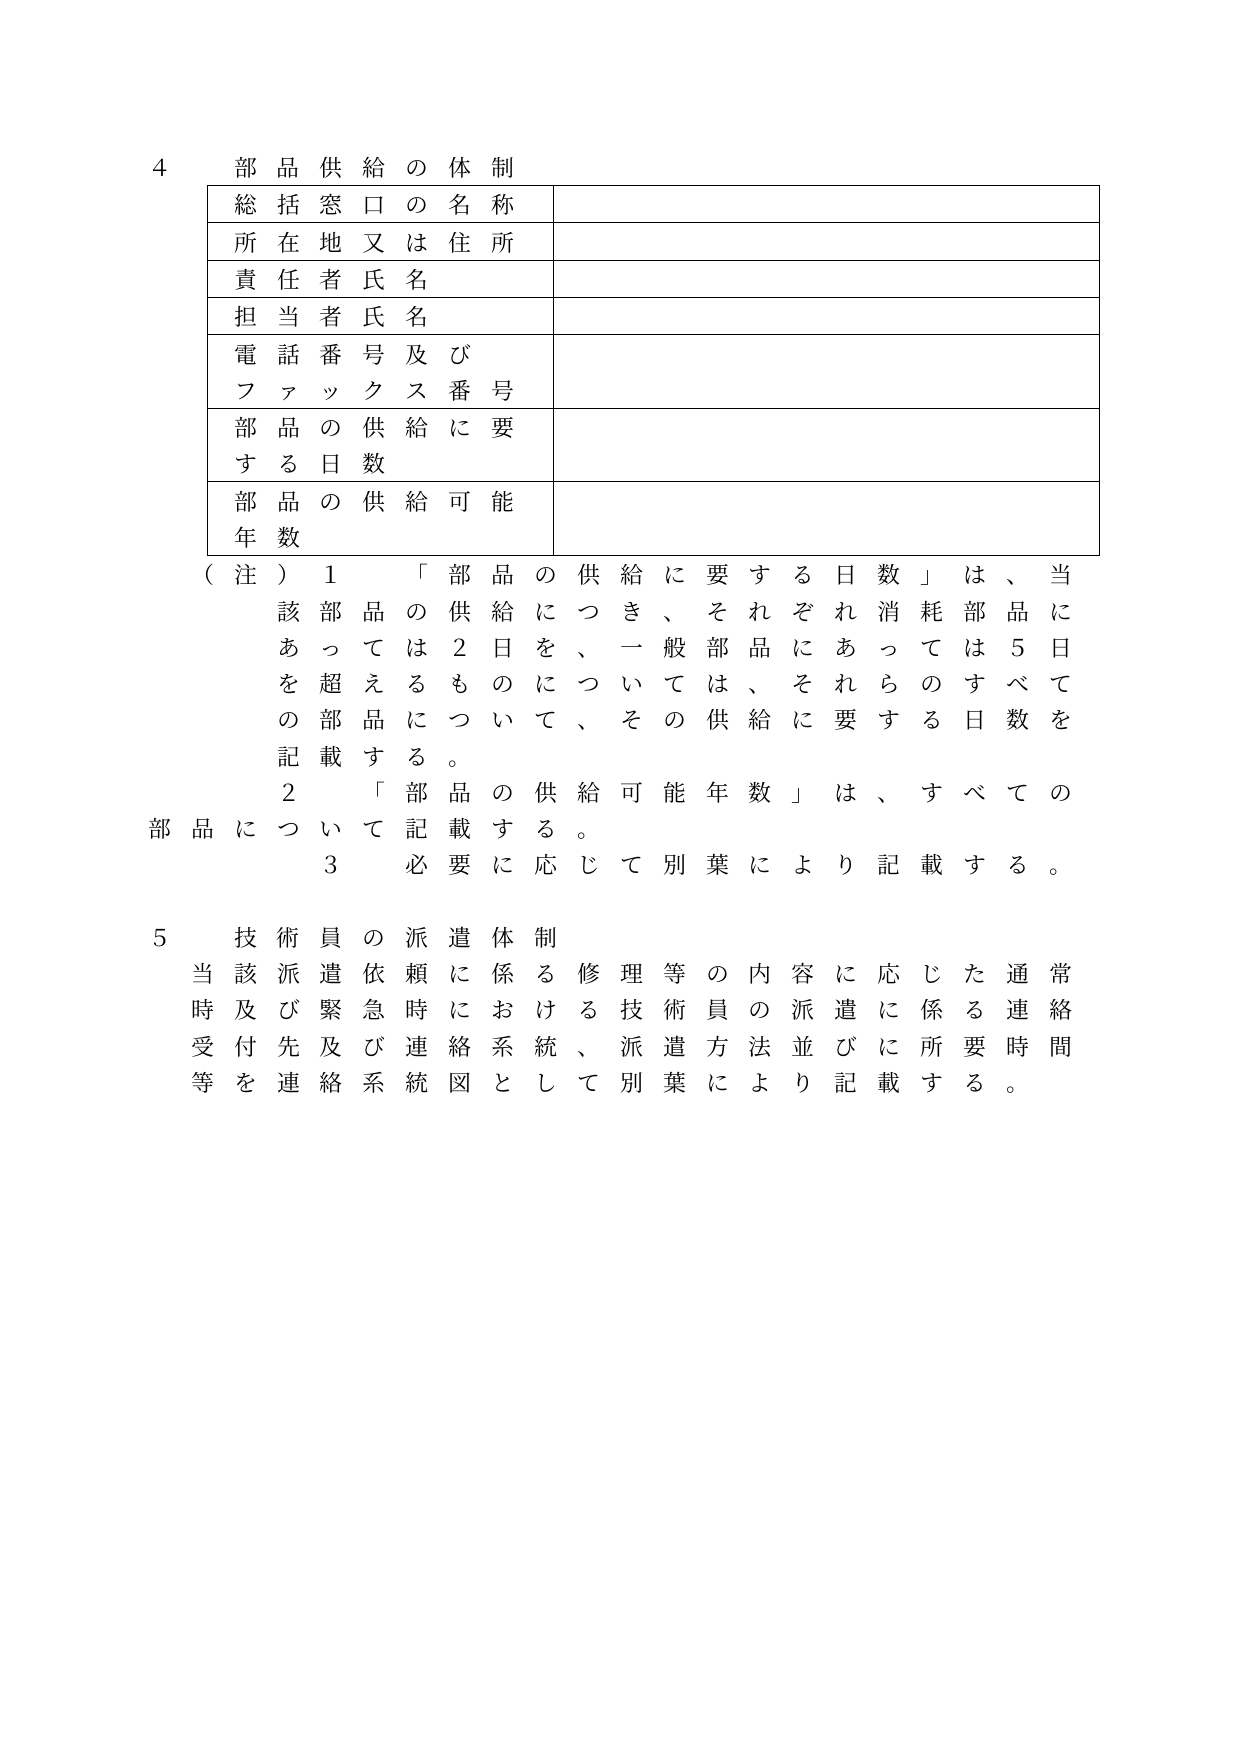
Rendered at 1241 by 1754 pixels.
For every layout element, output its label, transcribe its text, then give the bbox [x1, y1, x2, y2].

table_header [554, 186, 1099, 222]
table_cell 電話番号及びファックス番号 [208, 335, 553, 408]
table_cell [554, 261, 1099, 297]
table_header 総括窓口の名称 [208, 186, 553, 222]
table_cell [554, 223, 1099, 259]
text ４ 部品供給の体制 [148, 149, 1092, 185]
table_cell 責任者氏名 [208, 261, 553, 297]
table_cell [554, 482, 1099, 555]
table_cell 担当者氏名 [208, 298, 553, 334]
table_cell [554, 409, 1099, 481]
text 当該派遣依頼に係る修理等の内容に応じた通常時及び緊急時における技術員の派遣に係る連絡受付先及び連絡系統、派遣方法並びに所要時間等を連絡系統図として別葉により記載する。 [148, 954, 1102, 1099]
table_cell 所在地又は住所 [208, 223, 553, 259]
table_cell 部品の供給に要する日数 [208, 409, 553, 481]
text ３ 必要に応じて別葉により記載する。 [148, 846, 1092, 882]
table_cell [554, 335, 1099, 408]
text （注）１ 「部品の供給に要する日数」は、当該部品の供給につき、それぞれ消耗部品にあっては２日を、一般部品にあっては５日を超えるものについては、それらのすべての部品について、その供給に要する日数を記載する。 [148, 556, 1092, 773]
text ２ 「部品の供給可能年数」は、すべての部品について記載する。 [148, 773, 1092, 846]
text ５ 技術員の派遣体制 [148, 918, 1092, 954]
table_cell [554, 298, 1099, 334]
table_cell 部品の供給可能年数 [208, 482, 553, 555]
